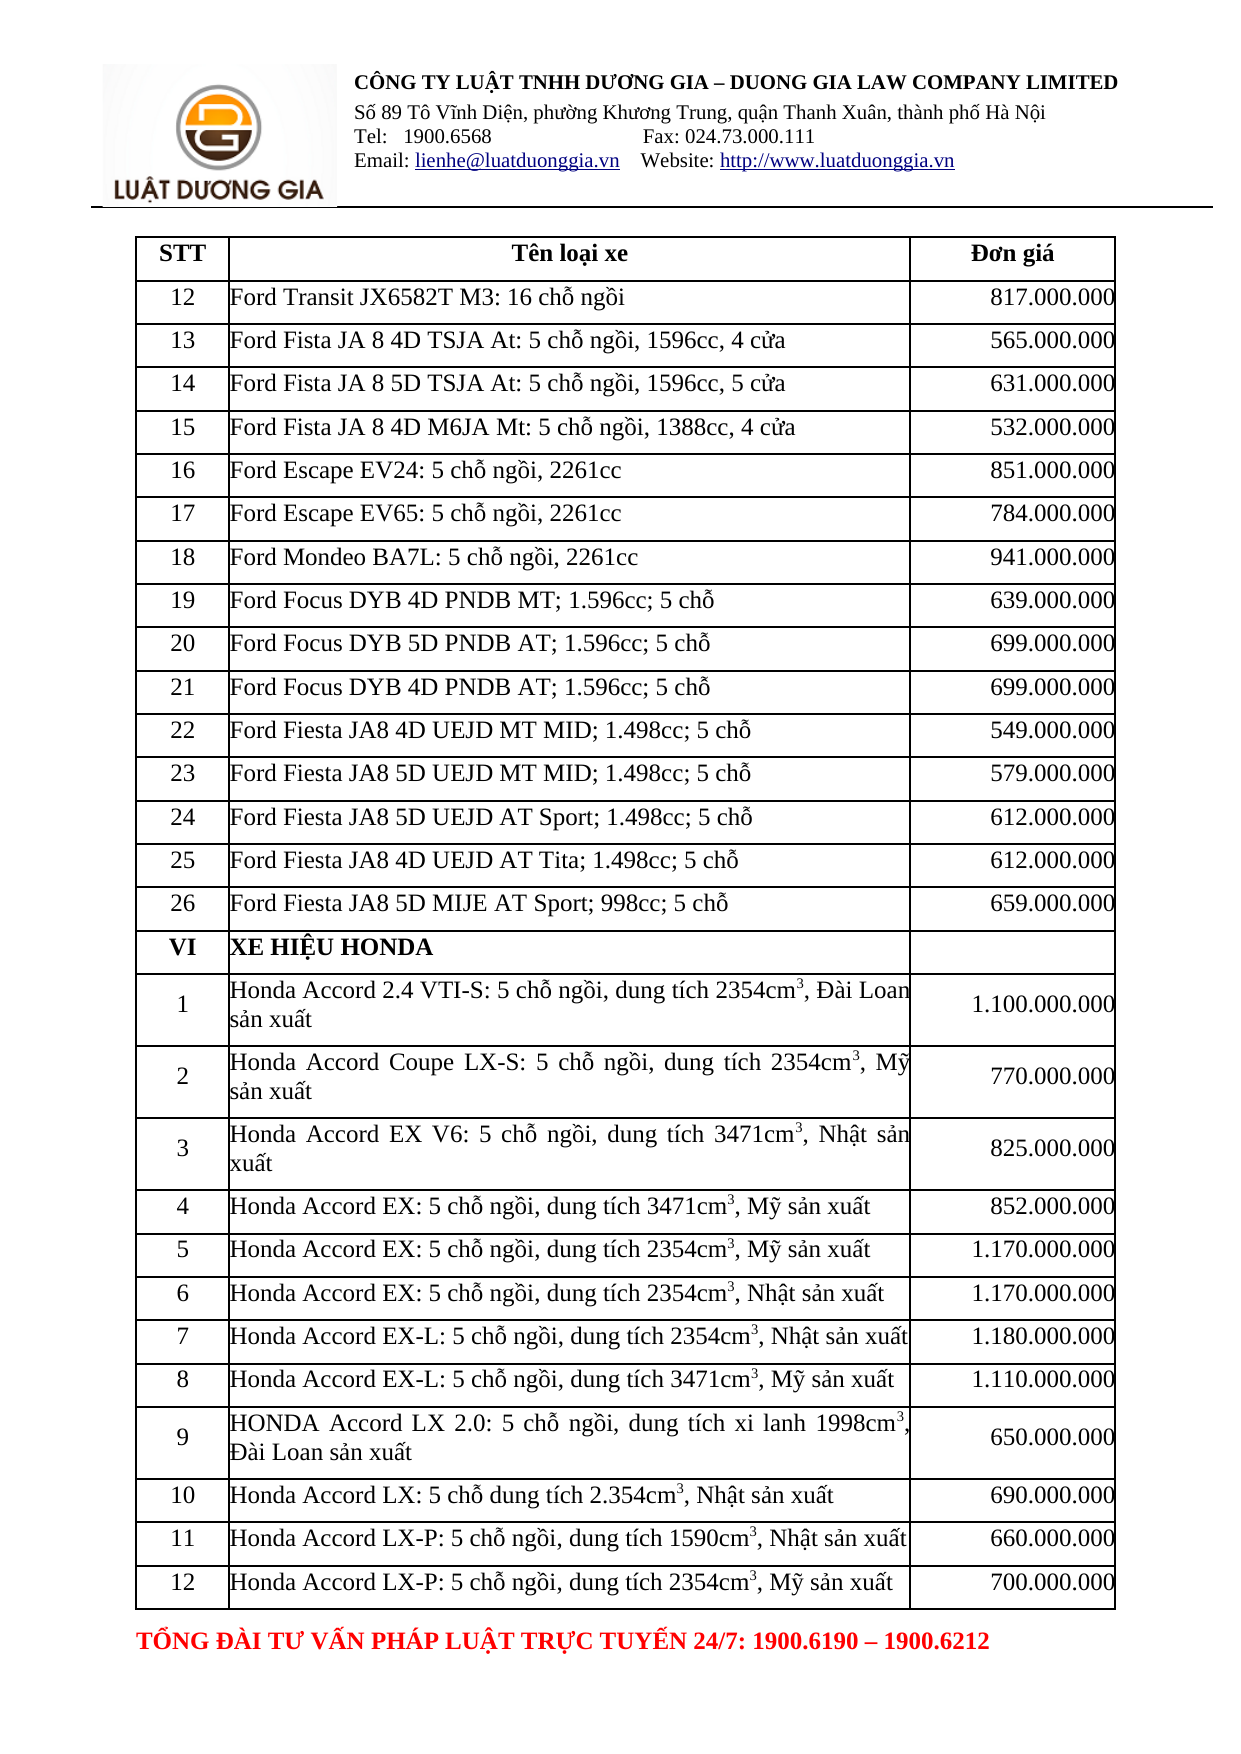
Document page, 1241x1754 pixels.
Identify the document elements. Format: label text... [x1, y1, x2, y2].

table_cell 1.180.000.000 [911, 1321, 1114, 1362]
table_cell Ford Escape EV65: 5 chỗ ngồi, 2261cc [230, 498, 909, 539]
table_cell 10 [137, 1480, 228, 1521]
table_cell Honda Accord EX V6: 5 chỗ ngồi, dung tích 3471cm3, Nhật sản xuất [230, 1119, 909, 1189]
table_cell 612.000.000 [911, 845, 1114, 886]
table_cell Ford Fista JA 8 4D TSJA At: 5 chỗ ngồi, 1596cc, 4 cửa [230, 325, 909, 366]
table_cell 612.000.000 [911, 802, 1114, 843]
table_cell 9 [137, 1408, 228, 1478]
table_cell 2 [137, 1047, 228, 1117]
table_cell 14 [137, 368, 228, 409]
table_cell 13 [137, 325, 228, 366]
table_cell Honda Accord EX-L: 5 chỗ ngồi, dung tích 3471cm3, Mỹ sản xuất [230, 1365, 909, 1406]
table_cell 700.000.000 [911, 1567, 1114, 1608]
table_cell 17 [137, 498, 228, 539]
table_cell 699.000.000 [911, 672, 1114, 713]
table_cell Ford Focus DYB 4D PNDB AT; 1.596cc; 5 chỗ [230, 672, 909, 713]
table_cell 650.000.000 [911, 1408, 1114, 1478]
table_cell 941.000.000 [911, 542, 1114, 583]
table_cell Ford Fista JA 8 4D M6JA Mt: 5 chỗ ngồi, 1388cc, 4 cửa [230, 412, 909, 453]
table_cell 19 [137, 585, 228, 626]
table_cell 12 [137, 282, 228, 323]
table_cell 8 [137, 1365, 228, 1406]
table_cell 7 [137, 1321, 228, 1362]
table_cell 660.000.000 [911, 1523, 1114, 1564]
table_cell 852.000.000 [911, 1191, 1114, 1232]
table_cell Ford Mondeo BA7L: 5 chỗ ngồi, 2261cc [230, 542, 909, 583]
table_cell Honda Accord LX-P: 5 chỗ ngồi, dung tích 2354cm3, Mỹ sản xuất [230, 1567, 909, 1608]
table_cell Ford Focus DYB 5D PNDB AT; 1.596cc; 5 chỗ [230, 628, 909, 669]
table_cell 1.170.000.000 [911, 1278, 1114, 1319]
table_cell VI [137, 932, 228, 973]
table_cell 15 [137, 412, 228, 453]
table_cell 784.000.000 [911, 498, 1114, 539]
table_cell Ford Fiesta JA8 5D MIJE AT Sport; 998cc; 5 chỗ [230, 888, 909, 929]
table_cell 21 [137, 672, 228, 713]
table_cell 4 [137, 1191, 228, 1232]
table_cell Ford Fista JA 8 5D TSJA At: 5 chỗ ngồi, 1596cc, 5 cửa [230, 368, 909, 409]
table_cell 5 [137, 1235, 228, 1276]
table_cell 631.000.000 [911, 368, 1114, 409]
table_header STT [137, 238, 228, 279]
table_header Tên loại xe [230, 238, 909, 279]
table_cell 11 [137, 1523, 228, 1564]
table_cell 12 [137, 1567, 228, 1608]
table_cell 851.000.000 [911, 455, 1114, 496]
table_cell Ford Fiesta JA8 5D UEJD AT Sport; 1.498cc; 5 chỗ [230, 802, 909, 843]
table_cell Honda Accord EX-L: 5 chỗ ngồi, dung tích 2354cm3, Nhật sản xuất [230, 1321, 909, 1362]
table_cell 22 [137, 715, 228, 756]
table_cell 26 [137, 888, 228, 929]
table_cell 825.000.000 [911, 1119, 1114, 1189]
table_cell 23 [137, 758, 228, 799]
table_cell [911, 932, 1114, 973]
table_cell Honda Accord LX-P: 5 chỗ ngồi, dung tích 1590cm3, Nhật sản xuất [230, 1523, 909, 1564]
table_cell Ford Escape EV24: 5 chỗ ngồi, 2261cc [230, 455, 909, 496]
table_cell 25 [137, 845, 228, 886]
table_cell 549.000.000 [911, 715, 1114, 756]
table_cell 699.000.000 [911, 628, 1114, 669]
table_cell Ford Fiesta JA8 4D UEJD MT MID; 1.498cc; 5 chỗ [230, 715, 909, 756]
table_cell 690.000.000 [911, 1480, 1114, 1521]
table_cell Honda Accord LX: 5 chỗ dung tích 2.354cm3, Nhật sản xuất [230, 1480, 909, 1521]
table_cell Honda Accord 2.4 VTI-S: 5 chỗ ngồi, dung tích 2354cm3, Đài Loan sản xuất [230, 975, 909, 1045]
table_cell 639.000.000 [911, 585, 1114, 626]
table_cell Ford Fiesta JA8 4D UEJD AT Tita; 1.498cc; 5 chỗ [230, 845, 909, 886]
table_cell 532.000.000 [911, 412, 1114, 453]
table_cell 16 [137, 455, 228, 496]
table_cell 1.100.000.000 [911, 975, 1114, 1045]
table_cell 1.170.000.000 [911, 1235, 1114, 1276]
table_header Đơn giá [911, 238, 1114, 279]
table_cell 18 [137, 542, 228, 583]
table_cell Ford Transit JX6582T M3: 16 chỗ ngồi [230, 282, 909, 323]
table_cell 565.000.000 [911, 325, 1114, 366]
table_cell 20 [137, 628, 228, 669]
table_cell XE HIỆU HONDA [230, 932, 909, 973]
table_cell 1.110.000.000 [911, 1365, 1114, 1406]
table_cell Honda Accord EX: 5 chỗ ngồi, dung tích 2354cm3, Mỹ sản xuất [230, 1235, 909, 1276]
table_cell 24 [137, 802, 228, 843]
table_cell 579.000.000 [911, 758, 1114, 799]
table_cell 1 [137, 975, 228, 1045]
table_cell HONDA Accord LX 2.0: 5 chỗ ngồi, dung tích xi lanh 1998cm3, Đài Loan sản xuất [230, 1408, 909, 1478]
table_cell 3 [137, 1119, 228, 1189]
table_cell 817.000.000 [911, 282, 1114, 323]
picture [102, 64, 338, 207]
table_cell Ford Focus DYB 4D PNDB MT; 1.596cc; 5 chỗ [230, 585, 909, 626]
table_cell 6 [137, 1278, 228, 1319]
table_cell 659.000.000 [911, 888, 1114, 929]
table_cell Honda Accord EX: 5 chỗ ngồi, dung tích 3471cm3, Mỹ sản xuất [230, 1191, 909, 1232]
table_cell Ford Fiesta JA8 5D UEJD MT MID; 1.498cc; 5 chỗ [230, 758, 909, 799]
table_cell Honda Accord EX: 5 chỗ ngồi, dung tích 2354cm3, Nhật sản xuất [230, 1278, 909, 1319]
table_cell 770.000.000 [911, 1047, 1114, 1117]
table_cell Honda Accord Coupe LX-S: 5 chỗ ngồi, dung tích 2354cm3, Mỹ sản xuất [230, 1047, 909, 1117]
